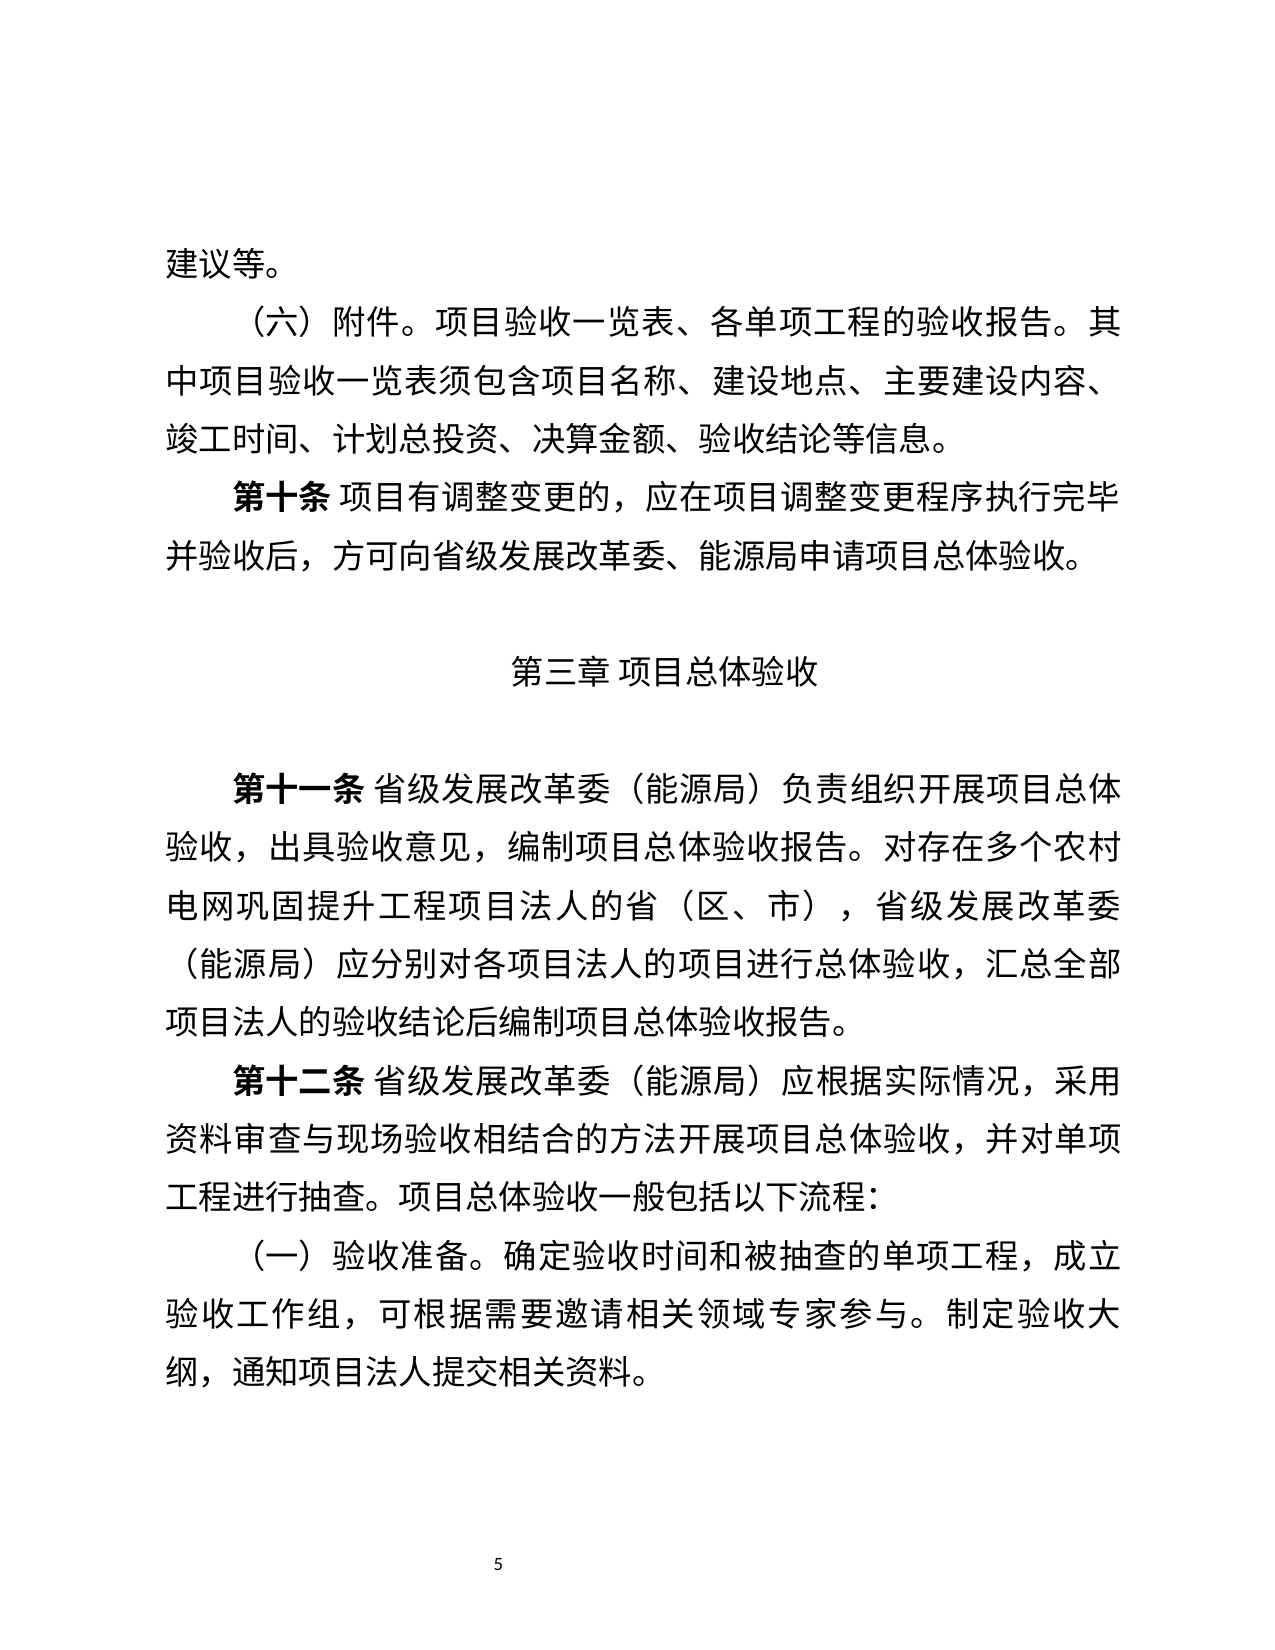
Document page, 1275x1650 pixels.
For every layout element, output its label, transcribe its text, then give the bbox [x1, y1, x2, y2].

list 项目有调整变更的，应在项目调整变更程序执行完毕并验收后，方可向省级发展改革委、能源局申请项目总体验收。 [165, 463, 1121, 580]
list 附件。项目验收一览表、各单项工程的验收报告。其中项目验收一览表须包含项目名称、建设地点、主要建设内容、竣工时间、计划总投资、决算金额、验收结论等信息。 [165, 288, 1121, 463]
list 省级发展改革委（能源局）应根据实际情况，采用资料审查与现场验收相结合的方法开展项目总体验收，并对单项工程进行抽查。项目总体验收一般包括以下流程： [165, 1046, 1121, 1221]
list 省级发展改革委（能源局）负责组织开展项目总体验收，出具验收意见，编制项目总体验收报告。对存在多个农村电网巩固提升工程项目法人的省（区、市），省级发展改革委（能源局）应分别对各项目法人的项目进行总体验收，汇总全部项目法人的验收结论后编制项目总体验收报告。 [165, 755, 1121, 1046]
list 项目总体验收 [165, 638, 1121, 696]
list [165, 230, 1121, 288]
list 验收准备。确定验收时间和被抽查的单项工程，成立验收工作组，可根据需要邀请相关领域专家参与。制定验收大纲，通知项目法人提交相关资料。 [165, 1221, 1121, 1396]
